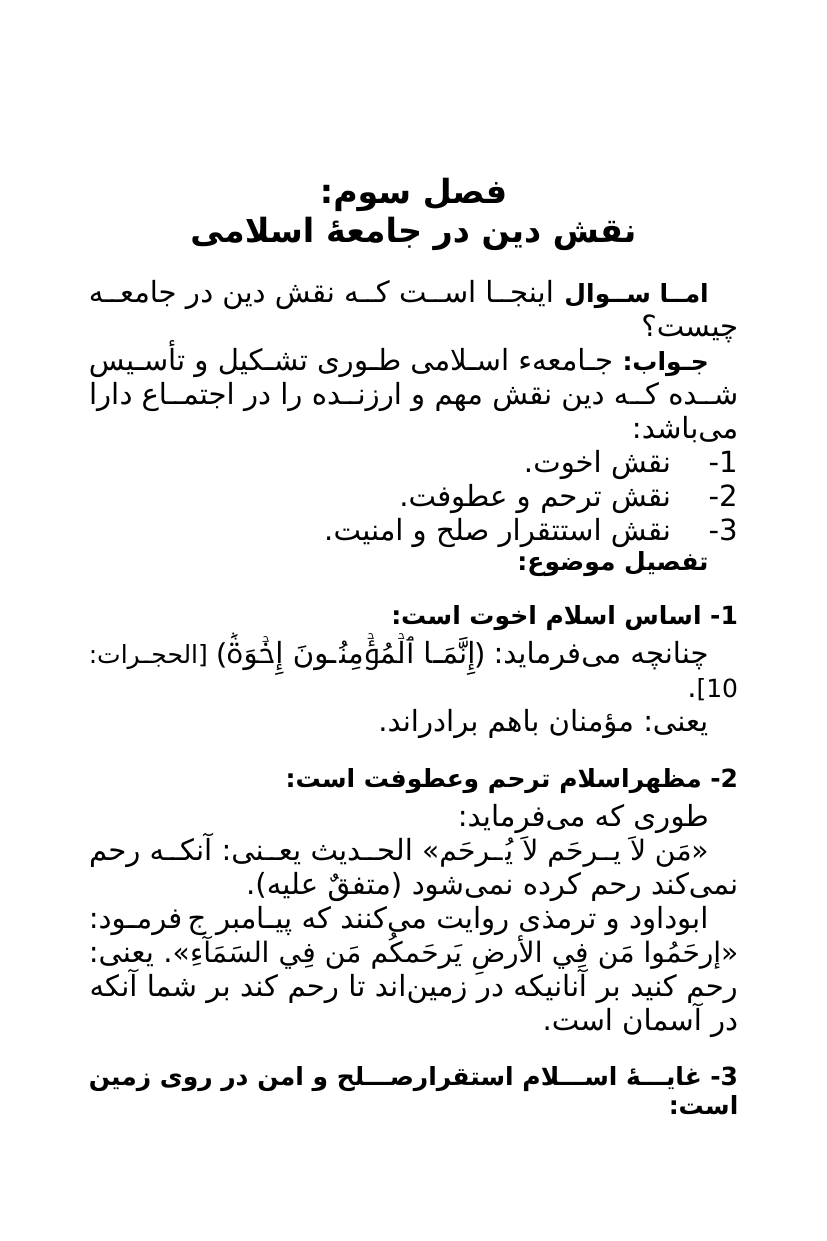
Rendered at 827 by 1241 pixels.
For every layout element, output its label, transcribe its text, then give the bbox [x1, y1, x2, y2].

text 1- اساس اسلام اخوت است: [89, 601, 738, 631]
text فصل سوم: نقش دین در جامعۀ اسلامی [89, 173, 738, 251]
text 2- مظهراسلام ترحم وعطوفت است: [89, 764, 738, 793]
list نقش استتقرار صلح و امنیت. [89, 513, 708, 547]
list نقش ترحم و عطوفت. [89, 479, 708, 513]
text «مَن لاَ یرحَم لاَ یُرحَم» الحدیث یعنی: آنکه رحم نمی‌کند رحم کرده نمی‌شود (متفقٌ علیه). [89, 833, 738, 901]
text طوری که می‌فرماید: [89, 799, 738, 833]
text جواب: جامعهء اسلامی طوری تشکیل و تأسیس شده که دین نقش مهم و ارزنده را در اجتماع دارا می‌باشد: [89, 343, 738, 445]
text اما سوال اینجا است که نقش دین در جامعه چیست؟ [89, 276, 738, 343]
text 3- غایۀ اسلام استقرارصلح و امن در روی زمین است: [89, 1062, 738, 1120]
list نقش اخوت. [89, 445, 708, 479]
text ابوداود و ترمذی روایت می‌کنند که پیامبر ج فرمود: «إرحَمُوا مَن فِي الأرضِ یَرحَمکُم مَن فِي السَمَآءِ». یعنی: رحم کنید بر آنانیکه در زمین‌اند تا رحم کند بر شما آنکه در آسمان است. [89, 901, 738, 1037]
text چنانچه می‌فرماید: ﴿إِنَّمَا ٱلۡمُؤۡمِنُونَ إِخۡوَةٞ﴾ [الحجرات: 10]. [89, 637, 738, 705]
text یعنی: مؤمنان باهم برادراند. [89, 705, 738, 739]
text تفصیل موضوع: [89, 547, 738, 576]
